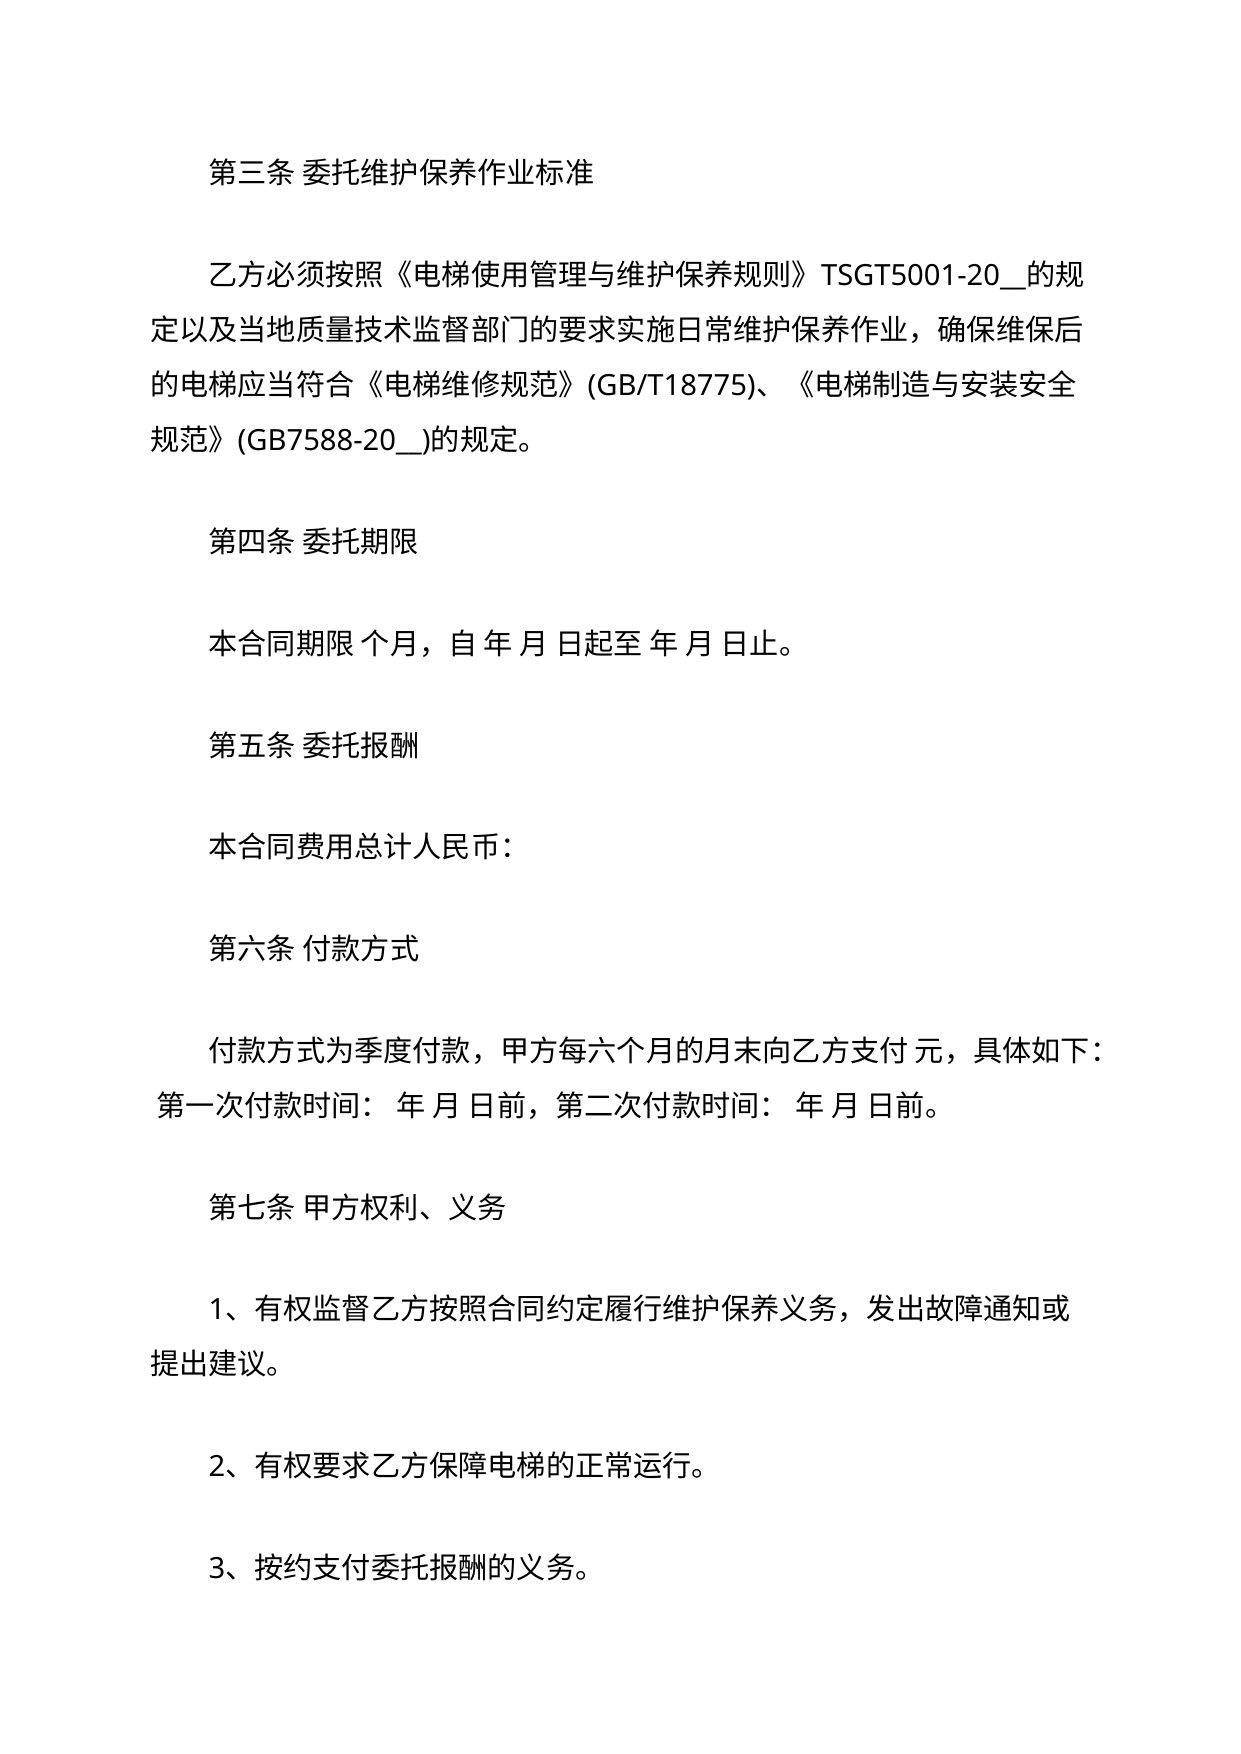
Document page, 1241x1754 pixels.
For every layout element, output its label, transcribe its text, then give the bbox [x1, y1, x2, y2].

text 第五条 委托报酬 [150, 722, 1090, 764]
text 本合同期限 个月，自 年 月 日起至 年 月 日止。 [150, 620, 1090, 663]
text 本合同费用总计人民币： [150, 824, 1090, 866]
text 付款方式为季度付款，甲方每六个月的月末向乙方支付 元，具体如下： 第一次付款时间： 年 月 日前，第二次付款时间： 年 月 日前。 [150, 1027, 1090, 1125]
text 第六条 付款方式 [150, 926, 1090, 968]
text 1、有权监督乙方按照合同约定履行维护保养义务，发出故障通知或提出建议。 [150, 1286, 1090, 1383]
text 第三条 委托维护保养作业标准 [150, 150, 1090, 192]
text 2、有权要求乙方保障电梯的正常运行。 [150, 1443, 1090, 1485]
text 乙方必须按照《电梯使用管理与维护保养规则》TSGT5001-20__的规定以及当地质量技术监督部门的要求实施日常维护保养作业，确保维保后的电梯应当符合《电梯维修规范》(GB/T18775)、《电梯制造与安装安全规范》(GB7588-20__)的规定。 [150, 252, 1090, 459]
text 3、按约支付委托报酬的义务。 [150, 1545, 1090, 1587]
text 第四条 委托期限 [150, 519, 1090, 561]
text 第七条 甲方权利、义务 [150, 1184, 1090, 1226]
